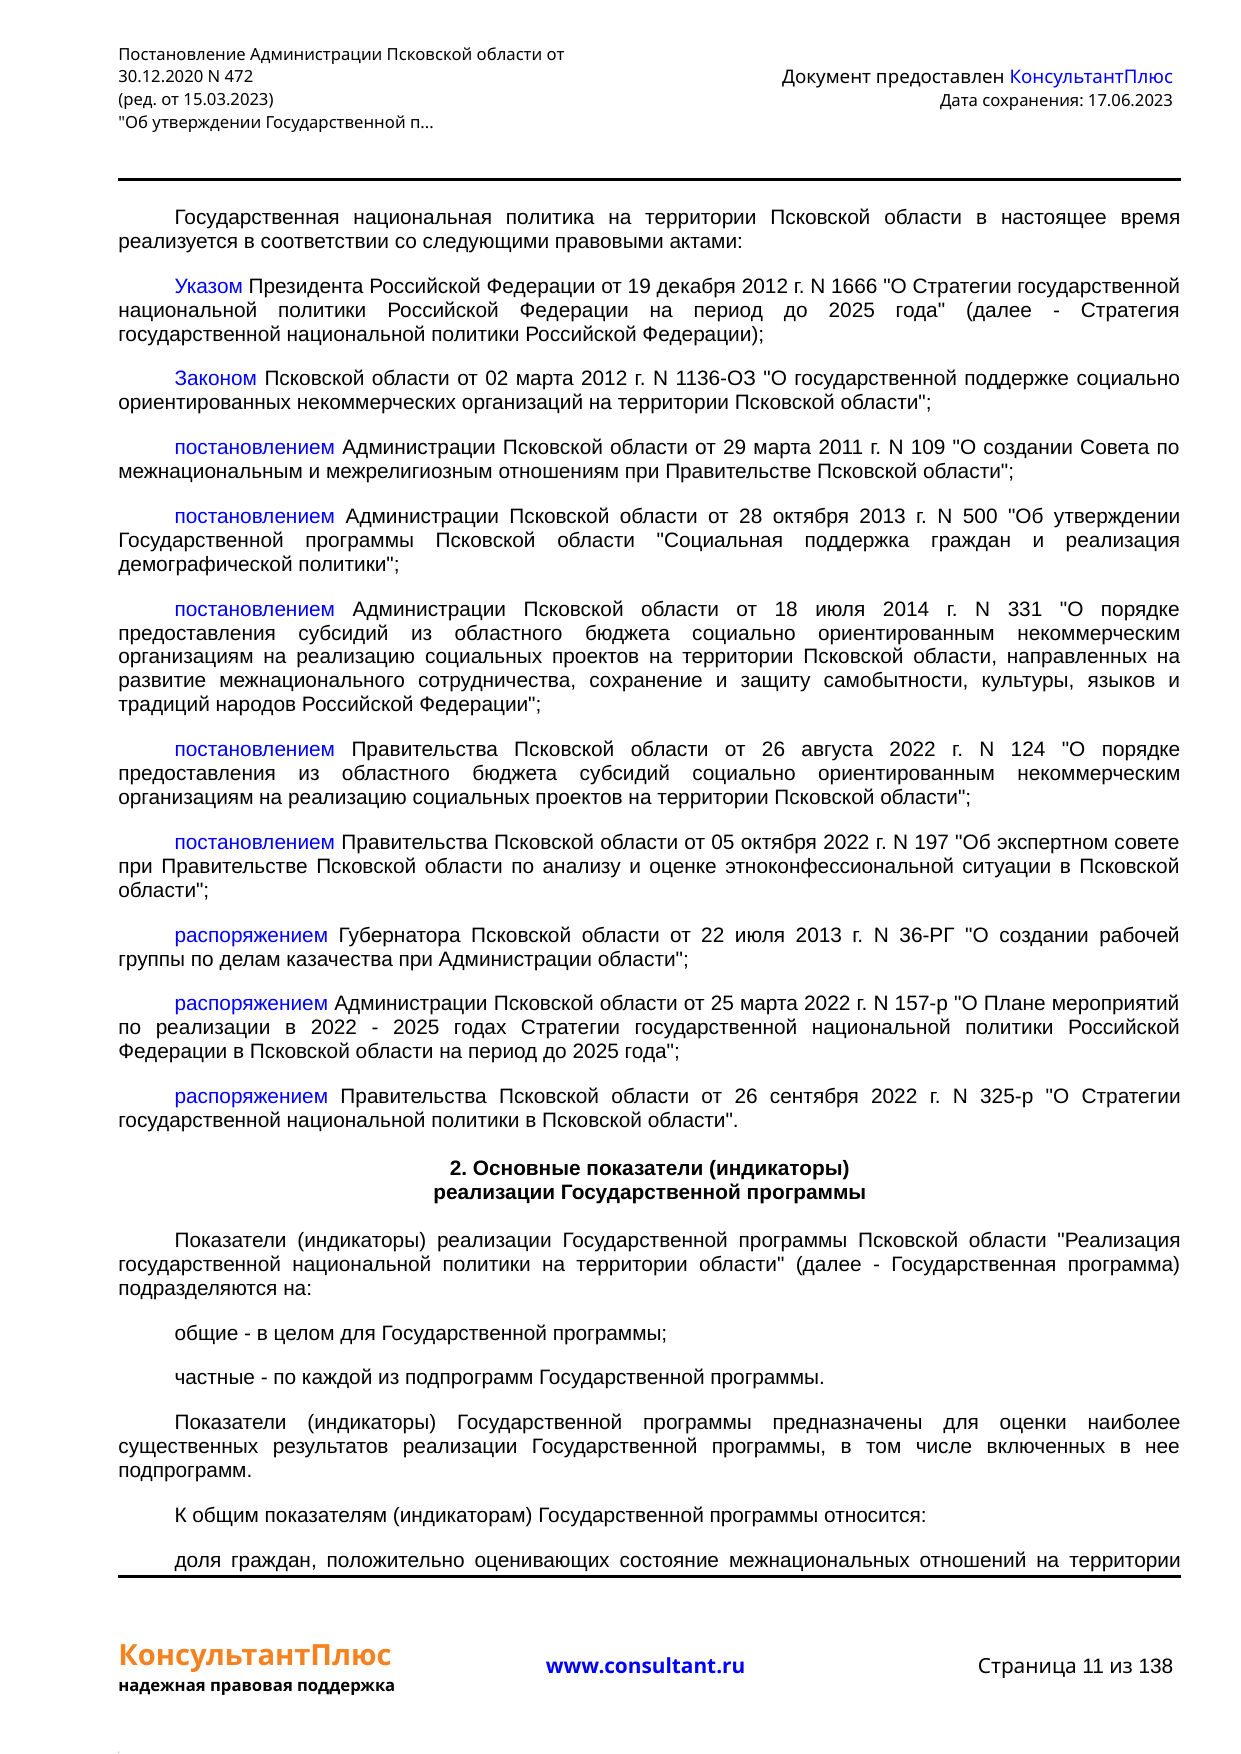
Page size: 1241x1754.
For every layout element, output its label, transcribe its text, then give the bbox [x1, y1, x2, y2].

title реализации Государственной программы [118, 1180, 1181, 1204]
text К общим показателям (индикаторам) Государственной программы относится: [118, 1503, 1181, 1527]
text Показатели (индикаторы) реализации Государственной программы Псковской области "Реализация государственной национальной политики на территории области" (далее - Государственная программа) подразделяются на: [118, 1228, 1181, 1299]
text частные - по каждой из подпрограмм Государственной программы. [118, 1365, 1181, 1389]
text распоряжением Администрации Псковской области от 25 марта 2022 г. N 157-р "О Плане мероприятий по реализации в 2022 - 2025 годах Стратегии государственной национальной политики Российской Федерации в Псковской области на период до 2025 года"; [118, 991, 1181, 1063]
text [118, 1547, 1181, 1571]
text постановлением Администрации Псковской области от 18 июля 2014 г. N 331 "О порядке предоставления субсидий из областного бюджета социально ориентированным некоммерческим организациям на реализацию социальных проектов на территории Псковской области, направленных на развитие межнационального сотрудничества, сохранение и защиту самобытности, культуры, языков и традиций народов Российской Федерации"; [118, 596, 1181, 716]
text постановлением Правительства Псковской области от 05 октября 2022 г. N 197 "Об экспертном совете при Правительстве Псковской области по анализу и оценке этноконфессиональной ситуации в Псковской области"; [118, 830, 1181, 902]
text распоряжением Правительства Псковской области от 26 сентября 2022 г. N 325-р "О Стратегии государственной национальной политики в Псковской области". [118, 1084, 1181, 1132]
text Указом Президента Российской Федерации от 19 декабря 2012 г. N 1666 "О Стратегии государственной национальной политики Российской Федерации на период до 2025 года" (далее - Стратегия государственной национальной политики Российской Федерации); [118, 273, 1181, 345]
text распоряжением Губернатора Псковской области от 22 июля 2013 г. N 36-РГ "О создании рабочей группы по делам казачества при Администрации области"; [118, 922, 1181, 970]
text постановлением Правительства Псковской области от 26 августа 2022 г. N 124 "О порядке предоставления из областного бюджета субсидий социально ориентированным некоммерческим организациям на реализацию социальных проектов на территории Псковской области"; [118, 737, 1181, 809]
text Государственная национальная политика на территории Псковской области в настоящее время реализуется в соответствии со следующими правовыми актами: [118, 205, 1181, 253]
text Показатели (индикаторы) Государственной программы предназначены для оценки наиболее существенных результатов реализации Государственной программы, в том числе включенных в нее подпрограмм. [118, 1410, 1181, 1482]
text постановлением Администрации Псковской области от 28 октября 2013 г. N 500 "Об утверждении Государственной программы Псковской области "Социальная поддержка граждан и реализация демографической политики"; [118, 504, 1181, 576]
text Законом Псковской области от 02 марта 2012 г. N 1136-ОЗ "О государственной поддержке социально ориентированных некоммерческих организаций на территории Псковской области"; [118, 366, 1181, 414]
text общие - в целом для Государственной программы; [118, 1320, 1181, 1344]
title 2. Основные показатели (индикаторы) [118, 1156, 1181, 1180]
text постановлением Администрации Псковской области от 29 марта 2011 г. N 109 "О создании Совета по межнациональным и межрелигиозным отношениям при Правительстве Псковской области"; [118, 435, 1181, 483]
